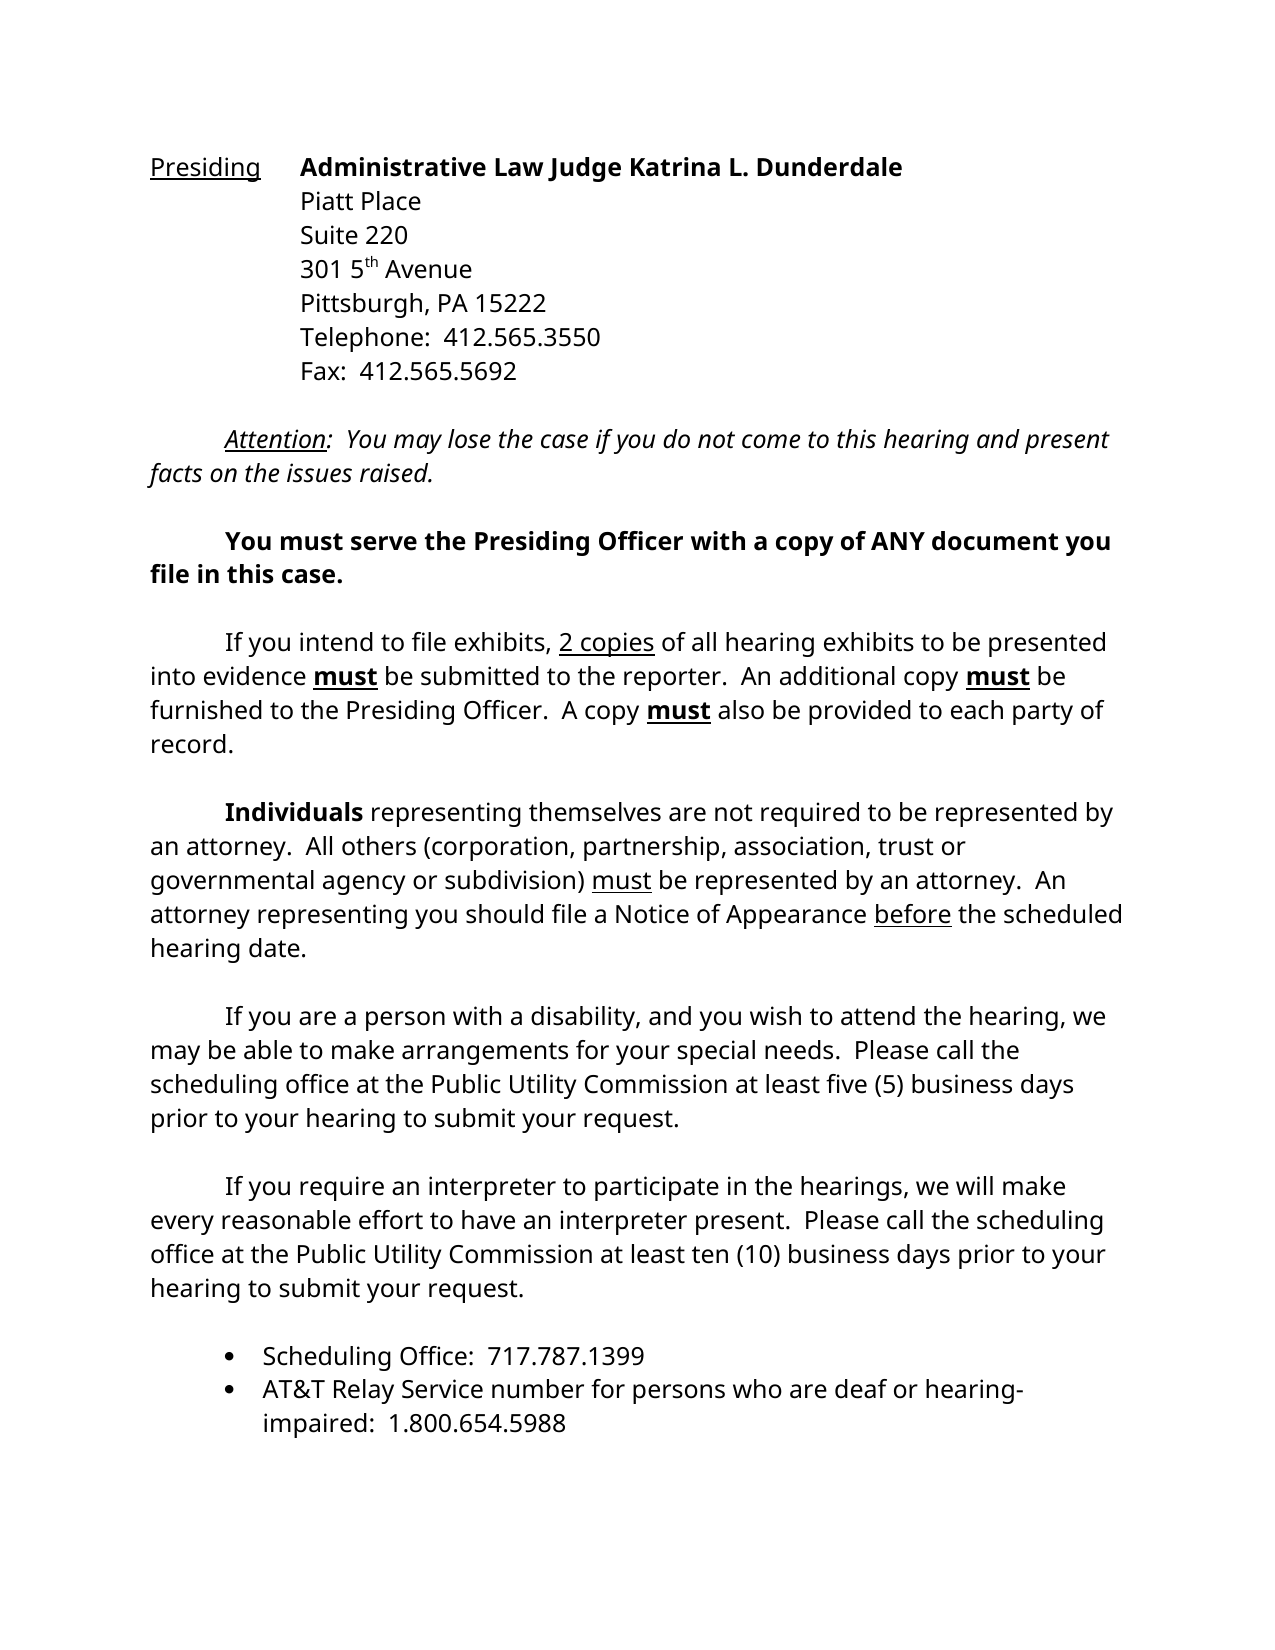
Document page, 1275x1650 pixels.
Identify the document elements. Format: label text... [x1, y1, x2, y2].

text Attention: You may lose the case if you do not come to this hearing and present facts on the issues raised. [150, 422, 1125, 489]
list Scheduling Office: 717.787.1399 [225, 1338, 1125, 1372]
text If you are a person with a disability, and you wish to attend the hearing, we may be able to make arrangements for your special needs. Please call the scheduling office at the Public Utility Commission at least five (5) business days prior to your hearing to submit your request. [150, 999, 1125, 1135]
text If you intend to file exhibits, 2 copies of all hearing exhibits to be presented into evidence must be submitted to the reporter. An additional copy must be furnished to the Presiding Officer. A copy must also be provided to each party of record. [150, 625, 1125, 761]
text Fax: 412.565.5692 [150, 354, 1125, 388]
list AT&T Relay Service number for persons who are deaf or hearing-impaired: 1.800.654.5988 [225, 1372, 1125, 1440]
text You must serve the Presiding Officer with a copy of ANY document you file in this case. [150, 523, 1125, 591]
text Pittsburgh, PA 15222 [300, 286, 1125, 320]
text Piatt Place [300, 184, 1125, 218]
text Individuals representing themselves are not required to be represented by an attorney. All others (corporation, partnership, association, trust or governmental agency or subdivision) must be represented by an attorney. An attorney representing you should file a Notice of Appearance before the scheduled hearing date. [150, 795, 1125, 965]
text Presiding Administrative Law Judge Katrina L. Dunderdale [150, 150, 1125, 184]
text Telephone: 412.565.3550 [300, 320, 1125, 354]
text If you require an interpreter to participate in the hearings, we will make every reasonable effort to have an interpreter present. Please call the scheduling office at the Public Utility Commission at least ten (10) business days prior to your hearing to submit your request. [150, 1169, 1125, 1304]
text Suite 220 [300, 218, 1125, 252]
text 301 5th Avenue [300, 252, 1125, 286]
